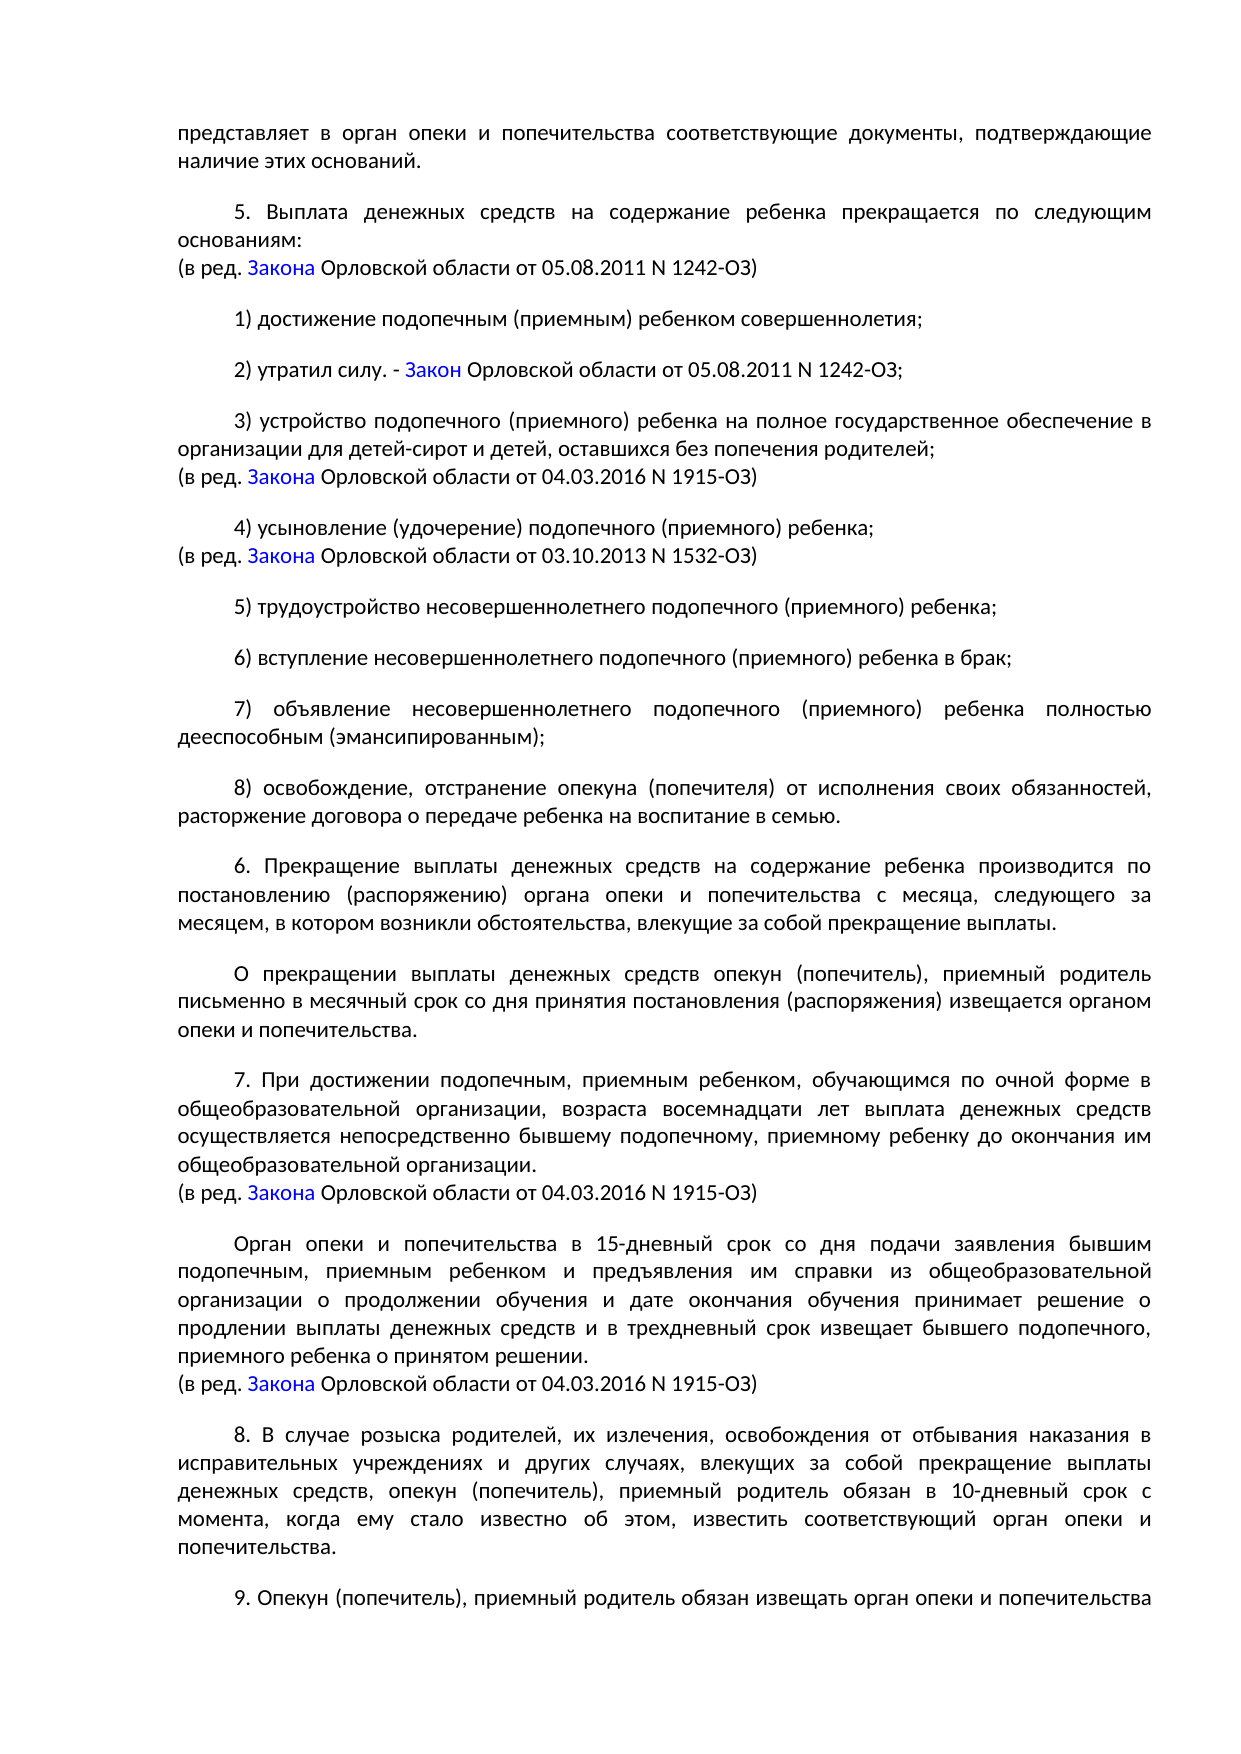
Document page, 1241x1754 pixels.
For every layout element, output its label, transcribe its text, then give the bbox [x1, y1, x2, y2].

text (в ред. Закона Орловской области от 04.03.2016 N 1915-ОЗ) [177, 1369, 1152, 1397]
text 5) трудоустройство несовершеннолетнего подопечного (приемного) ребенка; [177, 592, 1152, 620]
text (в ред. Закона Орловской области от 03.10.2013 N 1532-ОЗ) [177, 541, 1152, 569]
text 2) утратил силу. - Закон Орловской области от 05.08.2011 N 1242-ОЗ; [177, 355, 1152, 383]
text 3) устройство подопечного (приемного) ребенка на полное государственное обеспечение в организации для детей-сирот и детей, оставшихся без попечения родителей; [177, 406, 1152, 462]
text 6. Прекращение выплаты денежных средств на содержание ребенка производится по постановлению (распоряжению) органа опеки и попечительства с месяца, следующего за месяцем, в котором возникли обстоятельства, влекущие за собой прекращение выплаты. [177, 852, 1152, 936]
text 8) освобождение, отстранение опекуна (попечителя) от исполнения своих обязанностей, расторжение договора о передаче ребенка на воспитание в семью. [177, 773, 1152, 829]
text 7) объявление несовершеннолетнего подопечного (приемного) ребенка полностью дееспособным (эмансипированным); [177, 694, 1152, 750]
text (в ред. Закона Орловской области от 05.08.2011 N 1242-ОЗ) [177, 253, 1152, 281]
text (в ред. Закона Орловской области от 04.03.2016 N 1915-ОЗ) [177, 462, 1152, 490]
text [177, 118, 1152, 174]
text 5. Выплата денежных средств на содержание ребенка прекращается по следующим основаниям: [177, 197, 1152, 253]
text (в ред. Закона Орловской области от 04.03.2016 N 1915-ОЗ) [177, 1178, 1152, 1206]
text О прекращении выплаты денежных средств опекун (попечитель), приемный родитель письменно в месячный срок со дня принятия постановления (распоряжения) извещается органом опеки и попечительства. [177, 959, 1152, 1043]
text Орган опеки и попечительства в 15-дневный срок со дня подачи заявления бывшим подопечным, приемным ребенком и предъявления им справки из общеобразовательной организации о продолжении обучения и дате окончания обучения принимает решение о продлении выплаты денежных средств и в трехдневный срок извещает бывшего подопечного, приемного ребенка о принятом решении. [177, 1229, 1152, 1369]
text 7. При достижении подопечным, приемным ребенком, обучающимся по очной форме в общеобразовательной организации, возраста восемнадцати лет выплата денежных средств осуществляется непосредственно бывшему подопечному, приемному ребенку до окончания им общеобразовательной организации. [177, 1066, 1152, 1178]
text 4) усыновление (удочерение) подопечного (приемного) ребенка; [177, 513, 1152, 541]
text 8. В случае розыска родителей, их излечения, освобождения от отбывания наказания в исправительных учреждениях и других случаях, влекущих за собой прекращение выплаты денежных средств, опекун (попечитель), приемный родитель обязан в 10-дневный срок с момента, когда ему стало известно об этом, известить соответствующий орган опеки и попечительства. [177, 1420, 1152, 1560]
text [177, 1583, 1152, 1611]
text 6) вступление несовершеннолетнего подопечного (приемного) ребенка в брак; [177, 643, 1152, 671]
text 1) достижение подопечным (приемным) ребенком совершеннолетия; [177, 304, 1152, 332]
